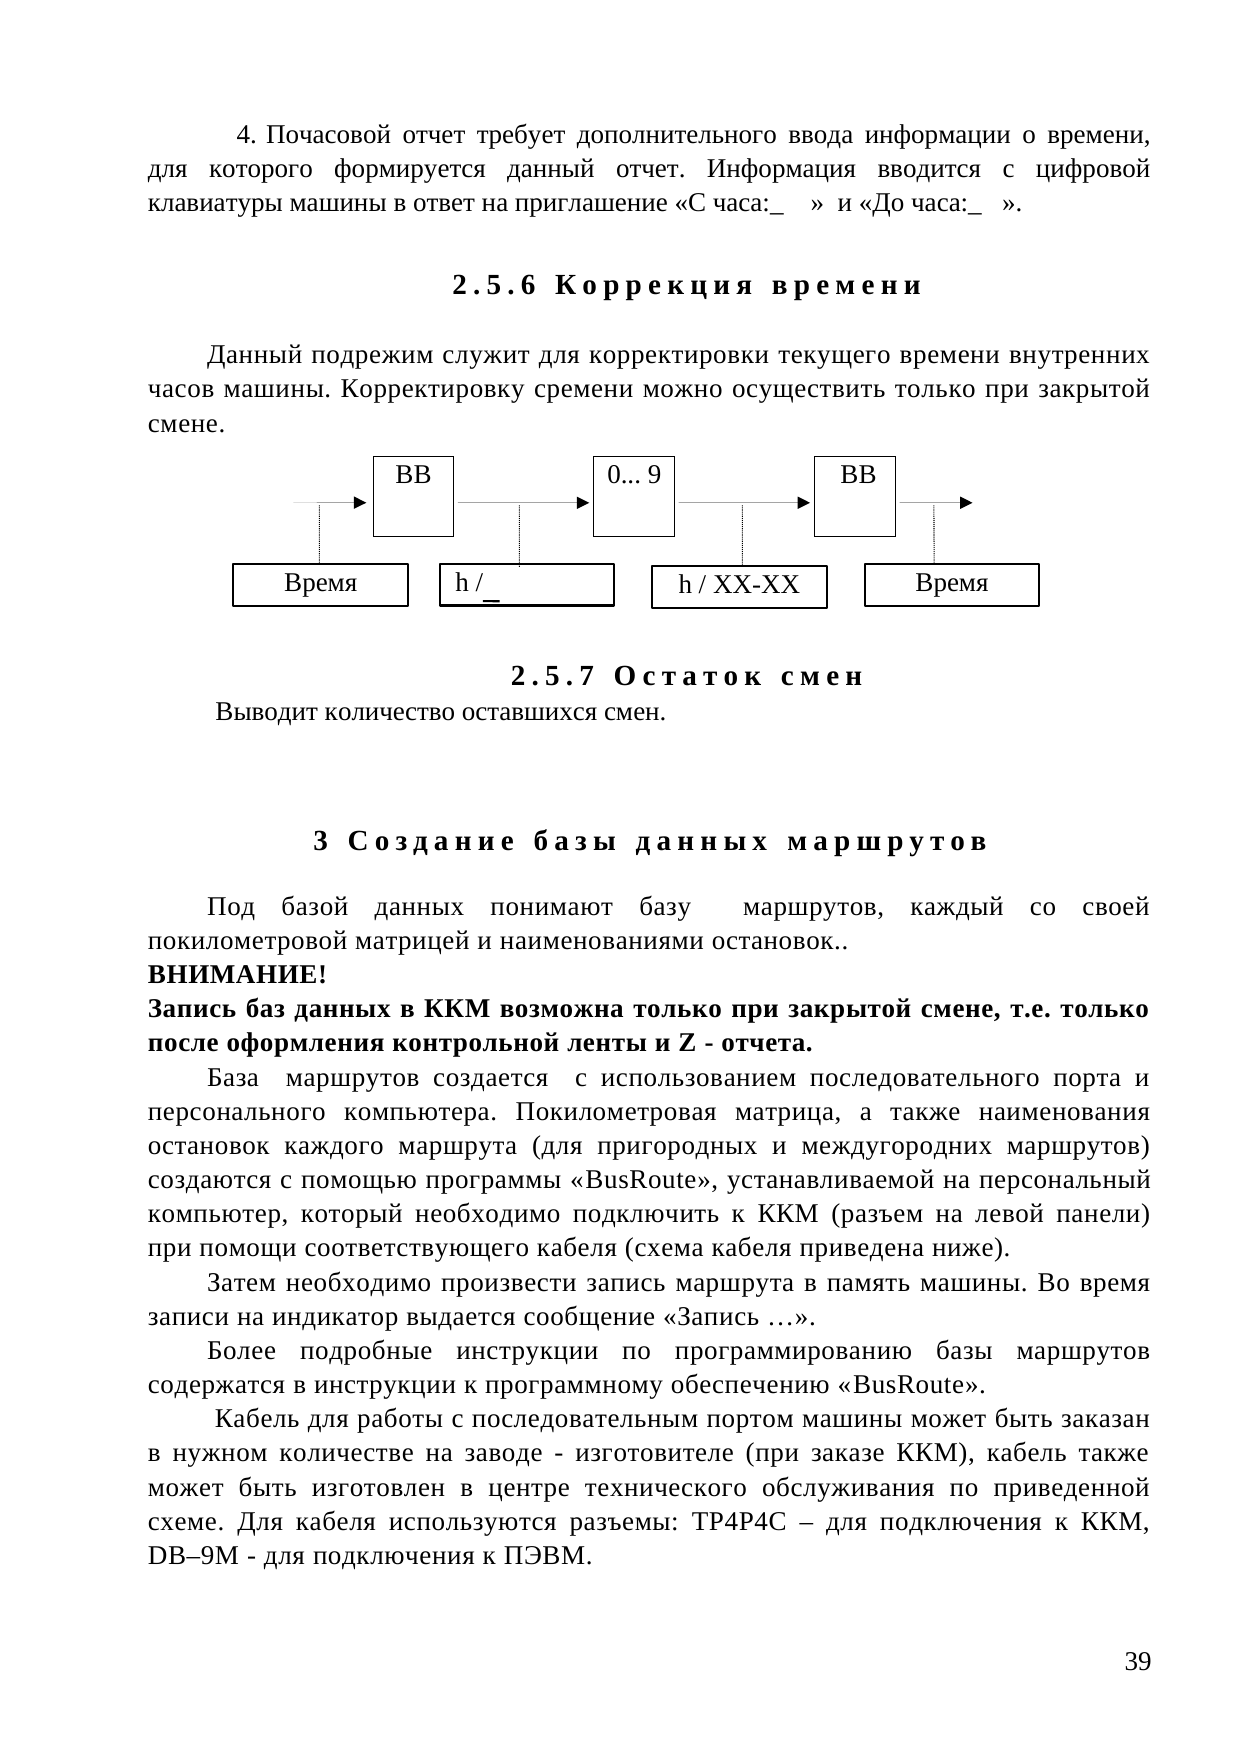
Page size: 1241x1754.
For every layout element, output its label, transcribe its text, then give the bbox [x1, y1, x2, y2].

text Кабель для работы с последовательным портом машины может быть заказан в нужном количестве на заводе - изготовителе (при заказе ККМ), кабель также может быть изготовлен в центре технического обслуживания по приведенной схеме. Для кабеля используются разъемы: TP4P4C – для подключения к ККМ, DB–9M - для подключения к ПЭВМ. [148, 1402, 1152, 1570]
text Данный подрежим служит для корректировки текущего времени внутренних часов машины. Корректировку сремени можно осуществить только при закрытой смене. [148, 338, 1152, 438]
text ВНИМАНИЕ! [148, 958, 1152, 989]
subtitle 2.5.6 Коррекция времени [222, 267, 1152, 301]
text Более подробные инструкции по программированию базы маршрутов содержатся в инструкции к программному обеспечению «BusRoute». [148, 1334, 1152, 1399]
text Затем необходимо произвести запись маршрута в память машины. Во время записи на индикатор выдается сообщение «Запись …». [148, 1266, 1152, 1331]
subtitle 3 Создание базы данных маршрутов [148, 823, 1152, 856]
text Под базой данных понимают базу маршрутов, каждый со своей покилометровой матрицей и наименованиями остановок.. [148, 890, 1152, 955]
text База маршрутов создается с использованием последовательного порта и персонального компьютера. Покилометровая матрица, а также наименования остановок каждого маршрута (для пригородных и междугородних маршрутов) создаются с помощью программы «BusRoute», устанавливаемой на персональный компьютер, который необходимо подключить к ККМ (разъем на левой панели) при помощи соответствующего кабеля (схема кабеля приведена ниже). [148, 1061, 1152, 1263]
list Почасовой отчет требует дополнительного ввода информации о времени, для которого формируется данный отчет. Информация вводится с цифровой клавиатуры машины в ответ на приглашение «С часа:_ » и «До часа:_ ». [148, 118, 1152, 218]
text Выводит количество оставшихся смен. [148, 695, 1152, 726]
subtitle 2.5.7 Остаток смен [222, 658, 1152, 692]
text Запись баз данных в ККМ возможна только при закрытой смене, т.е. только после оформления контрольной ленты и Z - отчета. [148, 992, 1152, 1058]
